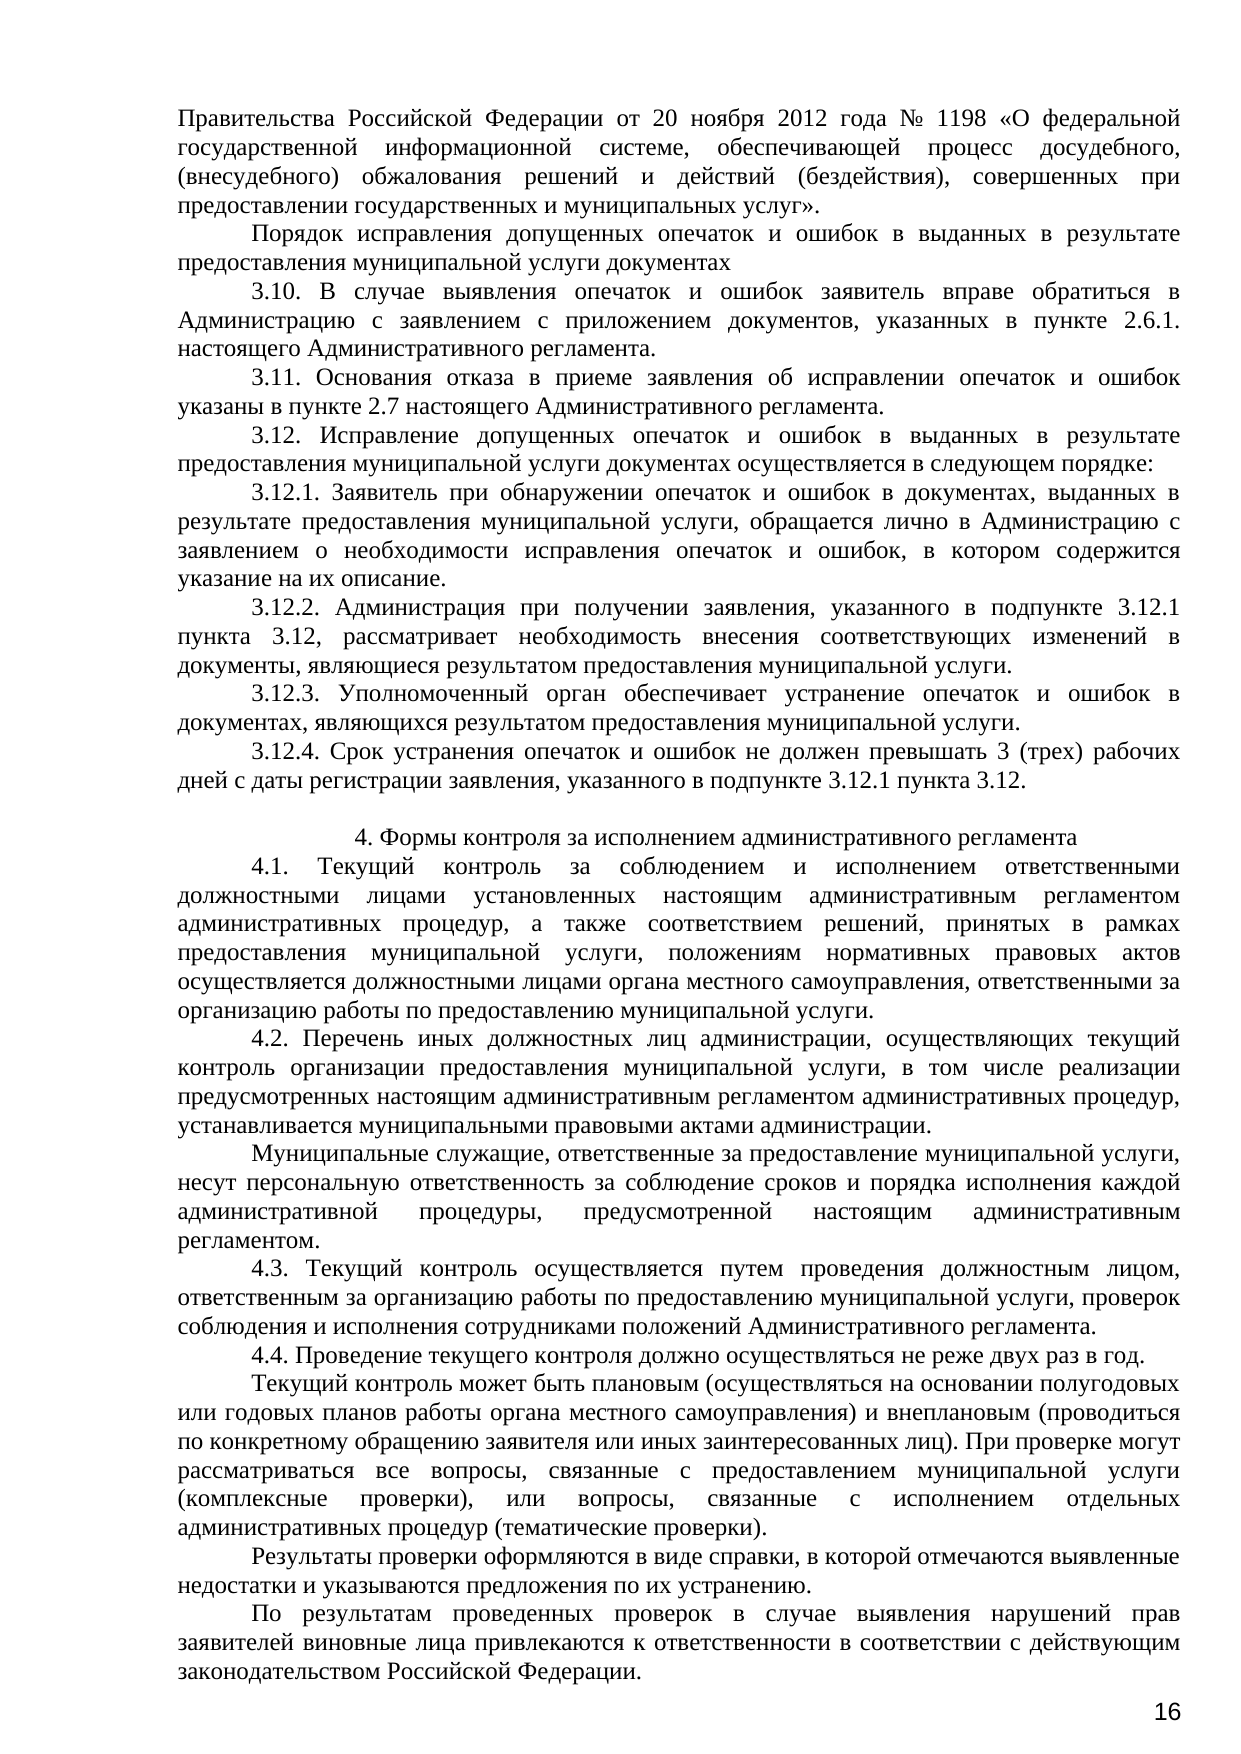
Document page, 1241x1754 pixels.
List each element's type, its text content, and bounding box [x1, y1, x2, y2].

text Результаты проверки оформляются в виде справки, в которой отмечаются выявленные недостатки и указываются предложения по их устранению. [177, 1541, 1181, 1598]
text Порядок исправления допущенных опечаток и ошибок в выданных в результате предоставления муниципальной услуги документах [177, 218, 1181, 276]
text 3.12.3. Уполномоченный орган обеспечивает устранение опечаток и ошибок в документах, являющихся результатом предоставления муниципальной услуги. [177, 678, 1181, 736]
text 4.2. Перечень иных должностных лиц администрации, осуществляющих текущий контроль организации предоставления муниципальной услуги, в том числе реализации предусмотренных настоящим административным регламентом административных процедур, устанавливается муниципальными правовыми актами администрации. [177, 1023, 1181, 1138]
text Текущий контроль может быть плановым (осуществляться на основании полугодовых или годовых планов работы органа местного самоуправления) и внеплановым (проводиться по конкретному обращению заявителя или иных заинтересованных лиц). При проверке могут рассматриваться все вопросы, связанные с предоставлением муниципальной услуги (комплексные проверки), или вопросы, связанные с исполнением отдельных административных процедур (тематические проверки). [177, 1368, 1181, 1541]
text 3.11. Основания отказа в приеме заявления об исправлении опечаток и ошибок указаны в пункте 2.7 настоящего Административного регламента. [177, 362, 1181, 420]
text 4.1. Текущий контроль за соблюдением и исполнением ответственными должностными лицами установленных настоящим административным регламентом административных процедур, а также соответствием решений, принятых в рамках предоставления муниципальной услуги, положениям нормативных правовых актов осуществляется должностными лицами органа местного самоуправления, ответственными за организацию работы по предоставлению муниципальной услуги. [177, 851, 1181, 1023]
text 3.12.2. Администрация при получении заявления, указанного в подпункте 3.12.1 пункта 3.12, рассматривает необходимость внесения соответствующих изменений в документы, являющиеся результатом предоставления муниципальной услуги. [177, 592, 1181, 678]
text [177, 103, 1181, 218]
text По результатам проведенных проверок в случае выявления нарушений прав заявителей виновные лица привлекаются к ответственности в соответствии с действующим законодательством Российской Федерации. [177, 1598, 1181, 1685]
text 3.12.4. Срок устранения опечаток и ошибок не должен превышать 3 (трех) рабочих дней с даты регистрации заявления, указанного в подпункте 3.12.1 пункта 3.12. [177, 736, 1181, 793]
text 3.12.1. Заявитель при обнаружении опечаток и ошибок в документах, выданных в результате предоставления муниципальной услуги, обращается лично в Администрацию с заявлением о необходимости исправления опечаток и ошибок, в котором содержится указание на их описание. [177, 477, 1181, 592]
text 3.10. В случае выявления опечаток и ошибок заявитель вправе обратиться в Администрацию с заявлением с приложением документов, указанных в пункте 2.6.1. настоящего Административного регламента. [177, 276, 1181, 362]
text Муниципальные служащие, ответственные за предоставление муниципальной услуги, несут персональную ответственность за соблюдение сроков и порядка исполнения каждой административной процедуры, предусмотренной настоящим административным регламентом. [177, 1138, 1181, 1253]
text 4. Формы контроля за исполнением административного регламента [177, 822, 1181, 851]
text 4.3. Текущий контроль осуществляется путем проведения должностным лицом, ответственным за организацию работы по предоставлению муниципальной услуги, проверок соблюдения и исполнения сотрудниками положений Административного регламента. [177, 1253, 1181, 1340]
text 3.12. Исправление допущенных опечаток и ошибок в выданных в результате предоставления муниципальной услуги документах осуществляется в следующем порядке: [177, 420, 1181, 477]
text 4.4. Проведение текущего контроля должно осуществляться не реже двух раз в год. [177, 1340, 1181, 1368]
